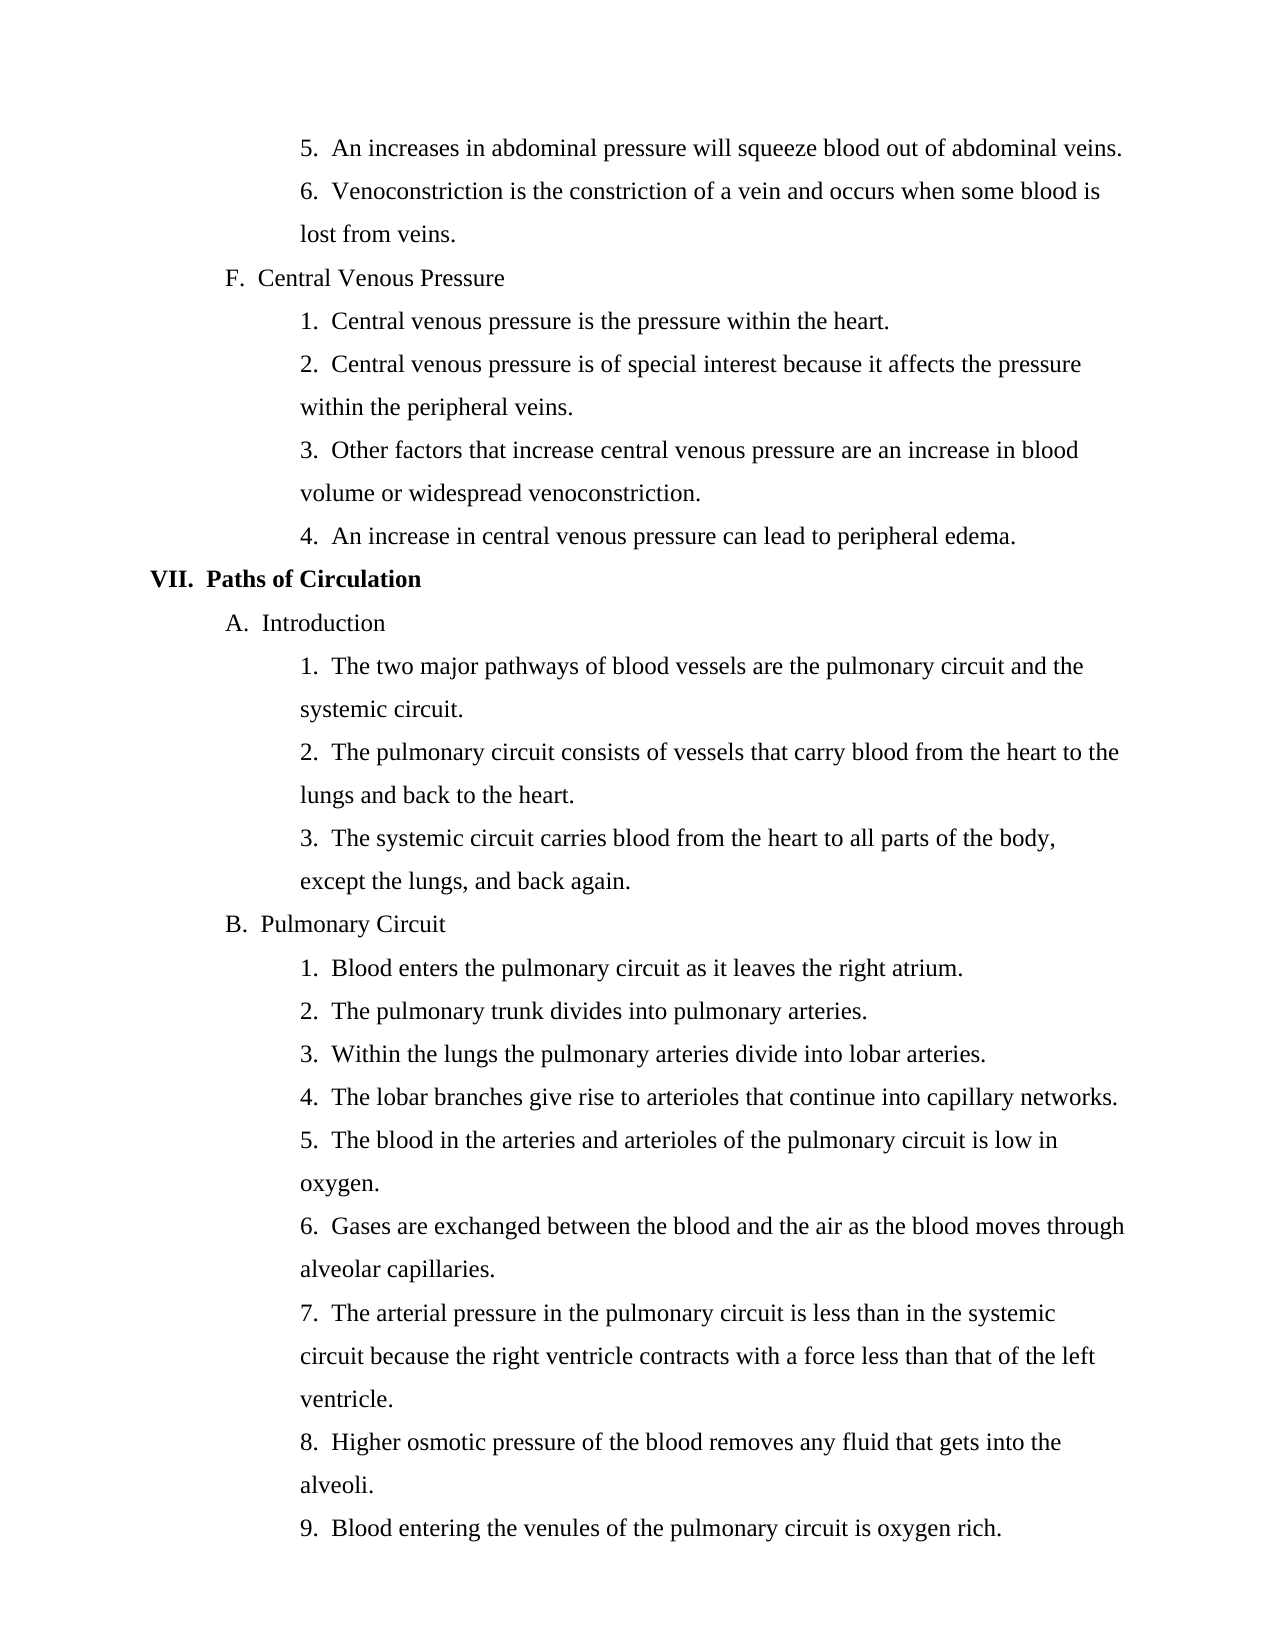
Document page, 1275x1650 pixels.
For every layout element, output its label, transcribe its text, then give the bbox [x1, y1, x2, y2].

text 4. The lobar branches give rise to arterioles that continue into capillary networks. [300, 1082, 1125, 1111]
text 2. Central venous pressure is of special interest because it affects the pressure within the peripheral veins. [300, 349, 1125, 421]
text 1. The two major pathways of blood vessels are the pulmonary circuit and the systemic circuit. [300, 651, 1125, 723]
text 2. The pulmonary trunk divides into pulmonary arteries. [300, 996, 1125, 1024]
text 1. Blood enters the pulmonary circuit as it leaves the right atrium. [300, 953, 1125, 981]
text 5. An increases in abdominal pressure will squeeze blood out of abdominal veins. [300, 133, 1125, 162]
text 5. The blood in the arteries and arterioles of the pulmonary circuit is low in oxygen. [300, 1125, 1125, 1197]
text B. Pulmonary Circuit [225, 909, 1125, 938]
text A. Introduction [225, 608, 1125, 636]
text 6. Venoconstriction is the constriction of a vein and occurs when some blood is lost from veins. [300, 176, 1125, 248]
text 6. Gases are exchanged between the blood and the air as the blood moves through alveolar capillaries. [300, 1211, 1125, 1283]
text F. Central Venous Pressure [225, 263, 1125, 291]
text 3. The systemic circuit carries blood from the heart to all parts of the body, except the lungs, and back again. [300, 823, 1125, 895]
text 8. Higher osmotic pressure of the blood removes any fluid that gets into the alveoli. [300, 1427, 1125, 1499]
text 4. An increase in central venous pressure can lead to peripheral edema. [300, 521, 1125, 550]
text 1. Central venous pressure is the pressure within the heart. [300, 306, 1125, 334]
text 2. The pulmonary circuit consists of vessels that carry blood from the heart to the lungs and back to the heart. [300, 737, 1125, 809]
subtitle VII. Paths of Circulation [150, 564, 1125, 593]
text 7. The arterial pressure in the pulmonary circuit is less than in the systemic circuit because the right ventricle contracts with a force less than that of the left ventricle. [300, 1298, 1125, 1413]
text 9. Blood entering the venules of the pulmonary circuit is oxygen rich. [300, 1513, 1125, 1542]
text 3. Within the lungs the pulmonary arteries divide into lobar arteries. [300, 1039, 1125, 1068]
text 3. Other factors that increase central venous pressure are an increase in blood volume or widespread venoconstriction. [300, 435, 1125, 507]
